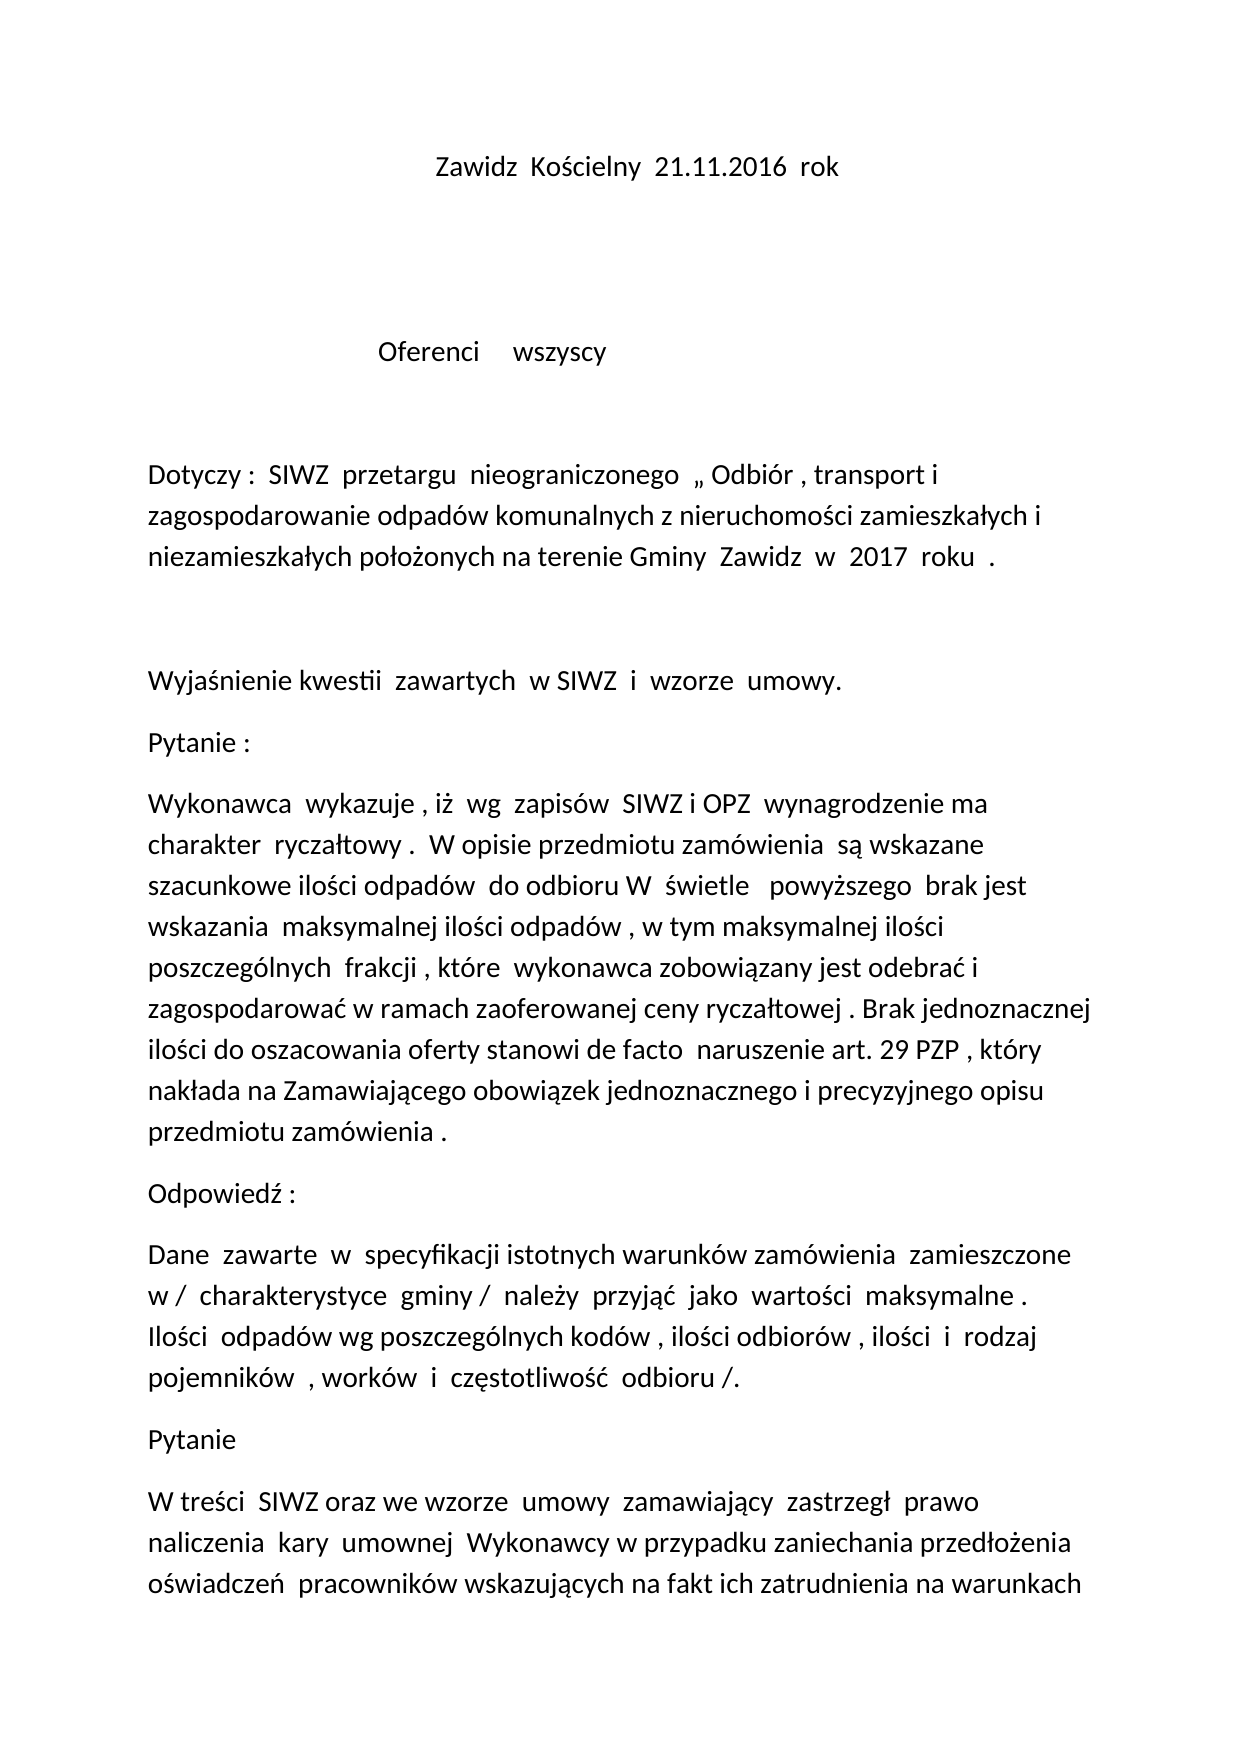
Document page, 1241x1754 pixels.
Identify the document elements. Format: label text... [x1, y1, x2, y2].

text Wyjaśnienie kwestii zawartych w SIWZ i wzorze umowy. [148, 662, 1093, 697]
text Dane zawarte w specyfikacji istotnych warunków zamówienia zamieszczone w / charakterystyce gminy / należy przyjąć jako wartości maksymalne . Ilości odpadów wg poszczególnych kodów , ilości odbiorów , ilości i rodzaj pojemników , worków i częstotliwość odbioru /. [148, 1236, 1093, 1395]
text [148, 1483, 1093, 1600]
text Dotyczy : SIWZ przetargu nieograniczonego „ Odbiór , transport i zagospodarowanie odpadów komunalnych z nieruchomości zamieszkałych i niezamieszkałych położonych na terenie Gminy Zawidz w 2017 roku . [148, 456, 1093, 574]
text Zawidz Kościelny 21.11.2016 rok [148, 148, 1093, 183]
text Pytanie [148, 1421, 1093, 1457]
text Wykonawca wykazuje , iż wg zapisów SIWZ i OPZ wynagrodzenie ma charakter ryczałtowy . W opisie przedmiotu zamówienia są wskazane szacunkowe ilości odpadów do odbioru W świetle powyższego brak jest wskazania maksymalnej ilości odpadów , w tym maksymalnej ilości poszczególnych frakcji , które wykonawca zobowiązany jest odebrać i zagospodarować w ramach zaoferowanej ceny ryczałtowej . Brak jednoznacznej ilości do oszacowania oferty stanowi de facto naruszenie art. 29 PZP , który nakłada na Zamawiającego obowiązek jednoznacznego i precyzyjnego opisu przedmiotu zamówienia . [148, 785, 1093, 1148]
text Odpowiedź : [148, 1175, 1093, 1210]
text Pytanie : [148, 724, 1093, 759]
text Oferenci wszyscy [148, 333, 1093, 368]
